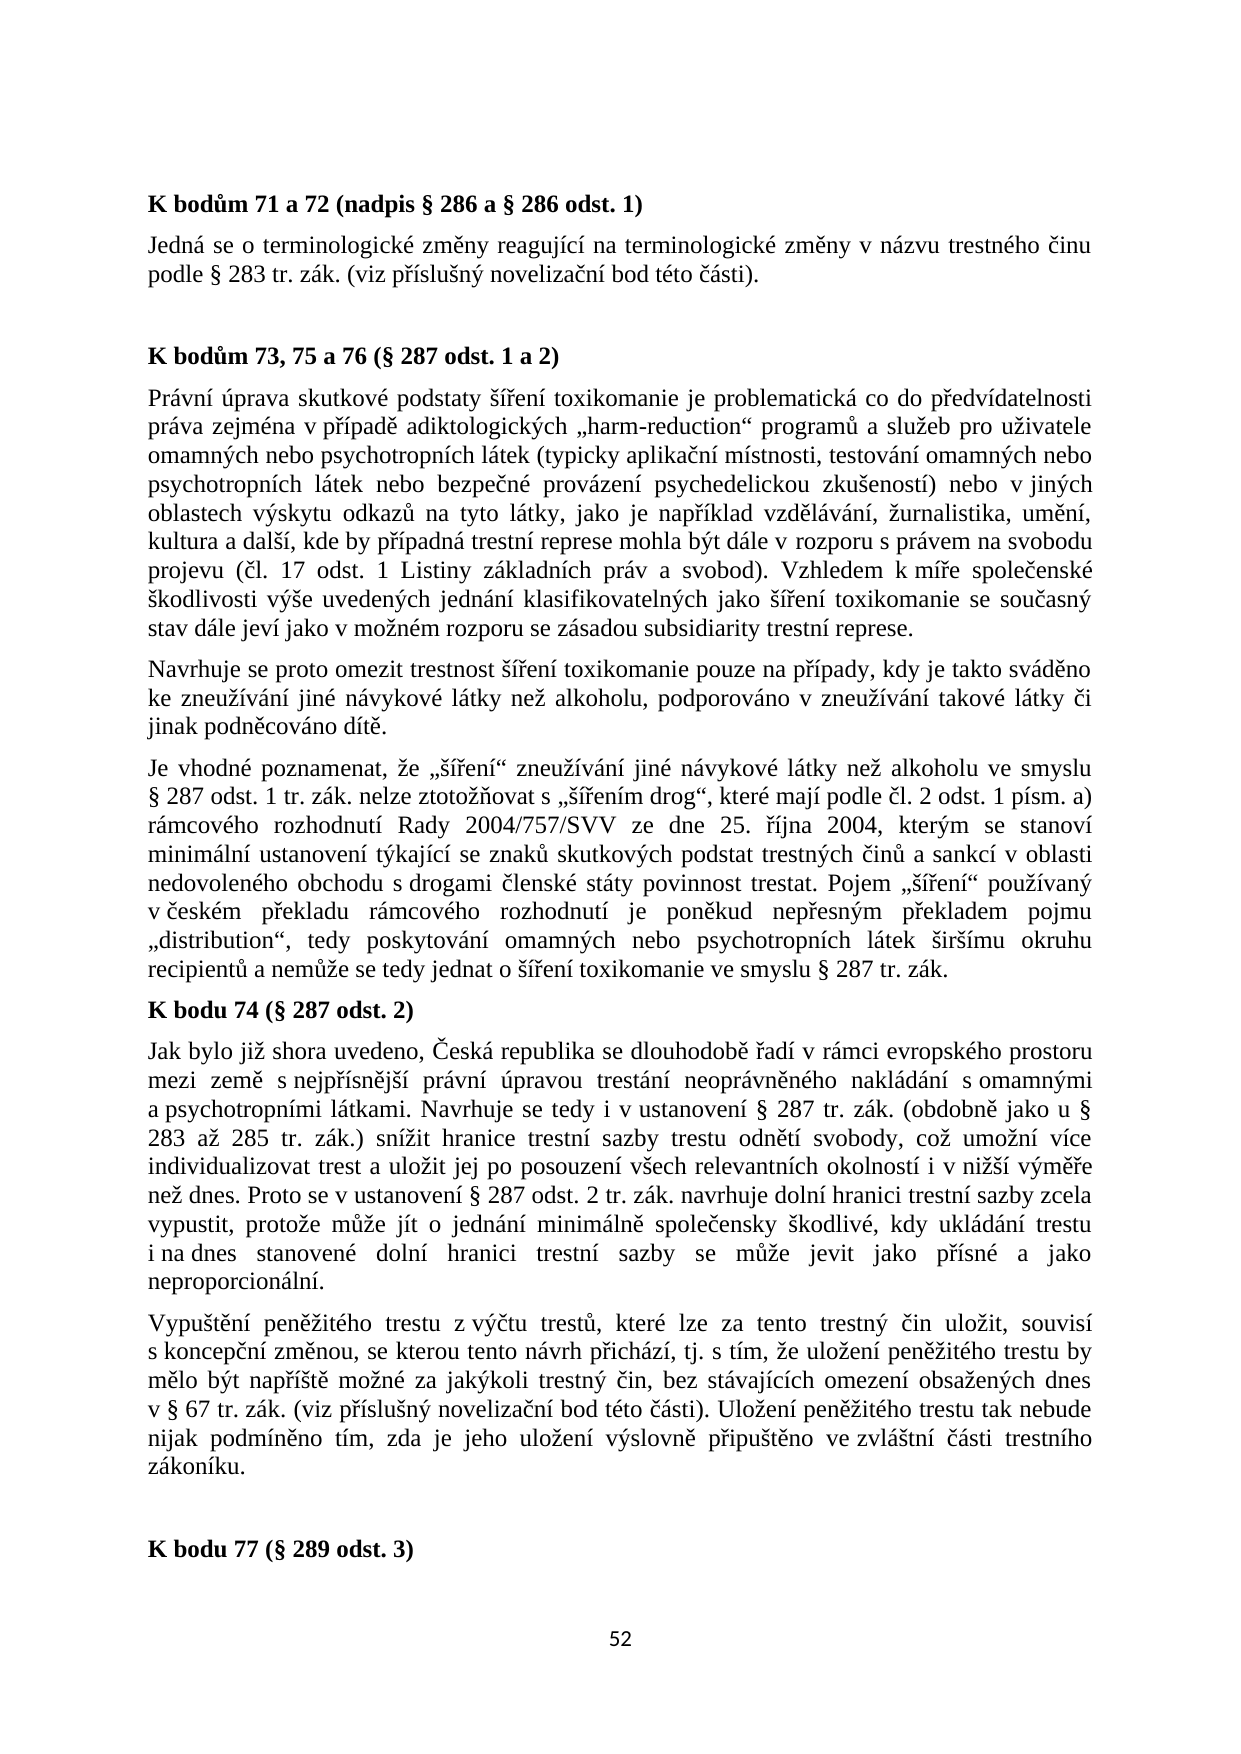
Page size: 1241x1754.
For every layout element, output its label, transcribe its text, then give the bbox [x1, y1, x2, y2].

text Je vhodné poznamenat, že „šíření“ zneužívání jiné návykové látky než alkoholu ve smyslu § 287 odst. 1 tr. zák. nelze ztotožňovat s „šířením drog“, které mají podle čl. 2 odst. 1 písm. a) rámcového rozhodnutí Rady 2004/757/SVV ze dne 25. října 2004, kterým se stanoví minimální ustanovení týkající se znaků skutkových podstat trestných činů a sankcí v oblasti nedovoleného obchodu s drogami členské státy povinnost trestat. Pojem „šíření“ používaný v českém překladu rámcového rozhodnutí je poněkud nepřesným překladem pojmu „distribution“, tedy poskytování omamných nebo psychotropních látek širšímu okruhu recipientů a nemůže se tedy jednat o šíření toxikomanie ve smyslu § 287 tr. zák. [148, 753, 1093, 983]
text Vypuštění peněžitého trestu z výčtu trestů, které lze za tento trestný čin uložit, souvisí s koncepční změnou, se kterou tento návrh přichází, tj. s tím, že uložení peněžitého trestu by mělo být napříště možné za jakýkoli trestný čin, bez stávajících omezení obsažených dnes v § 67 tr. zák. (viz příslušný novelizační bod této části). Uložení peněžitého trestu tak nebude nijak podmíněno tím, zda je jeho uložení výslovně připuštěno ve zvláštní části trestního zákoníku. [148, 1308, 1093, 1480]
text K bodu 77 (§ 289 odst. 3) [148, 1534, 1093, 1563]
text Navrhuje se proto omezit trestnost šíření toxikomanie pouze na případy, kdy je takto sváděno ke zneužívání jiné návykové látky než alkoholu, podporováno v zneužívání takové látky či jinak podněcováno dítě. [148, 654, 1093, 740]
text K bodům 73, 75 a 76 (§ 287 odst. 1 a 2) [148, 341, 1093, 370]
text Jedná se o terminologické změny reagující na terminologické změny v názvu trestného činu podle § 283 tr. zák. (viz příslušný novelizační bod této části). [148, 230, 1093, 288]
text Jak bylo již shora uvedeno, Česká republika se dlouhodobě řadí v rámci evropského prostoru mezi země s nejpřísnější právní úpravou trestání neoprávněného nakládání s omamnými a psychotropními látkami. Navrhuje se tedy i v ustanovení § 287 tr. zák. (obdobně jako u § 283 až 285 tr. zák.) snížit hranice trestní sazby trestu odnětí svobody, což umožní více individualizovat trest a uložit jej po posouzení všech relevantních okolností i v nižší výměře než dnes. Proto se v ustanovení § 287 odst. 2 tr. zák. navrhuje dolní hranici trestní sazby zcela vypustit, protože může jít o jednání minimálně společensky škodlivé, kdy ukládání trestu i na dnes stanovené dolní hranici trestní sazby se může jevit jako přísné a jako neproporcionální. [148, 1036, 1093, 1295]
text K bodům 71 a 72 (nadpis § 286 a § 286 odst. 1) [148, 189, 1093, 218]
text Právní úprava skutkové podstaty šíření toxikomanie je problematická co do předvídatelnosti práva zejména v případě adiktologických „harm-reduction“ programů a služeb pro uživatele omamných nebo psychotropních látek (typicky aplikační místnosti, testování omamných nebo psychotropních látek nebo bezpečné provázení psychedelickou zkušeností) nebo v jiných oblastech výskytu odkazů na tyto látky, jako je například vzdělávání, žurnalistika, umění, kultura a další, kde by případná trestní represe mohla být dále v rozporu s právem na svobodu projevu (čl. 17 odst. 1 Listiny základních práv a svobod). Vzhledem k míře společenské škodlivosti výše uvedených jednání klasifikovatelných jako šíření toxikomanie se současný stav dále jeví jako v možném rozporu se zásadou subsidiarity trestní represe. [148, 383, 1093, 641]
text K bodu 74 (§ 287 odst. 2) [148, 995, 1093, 1024]
